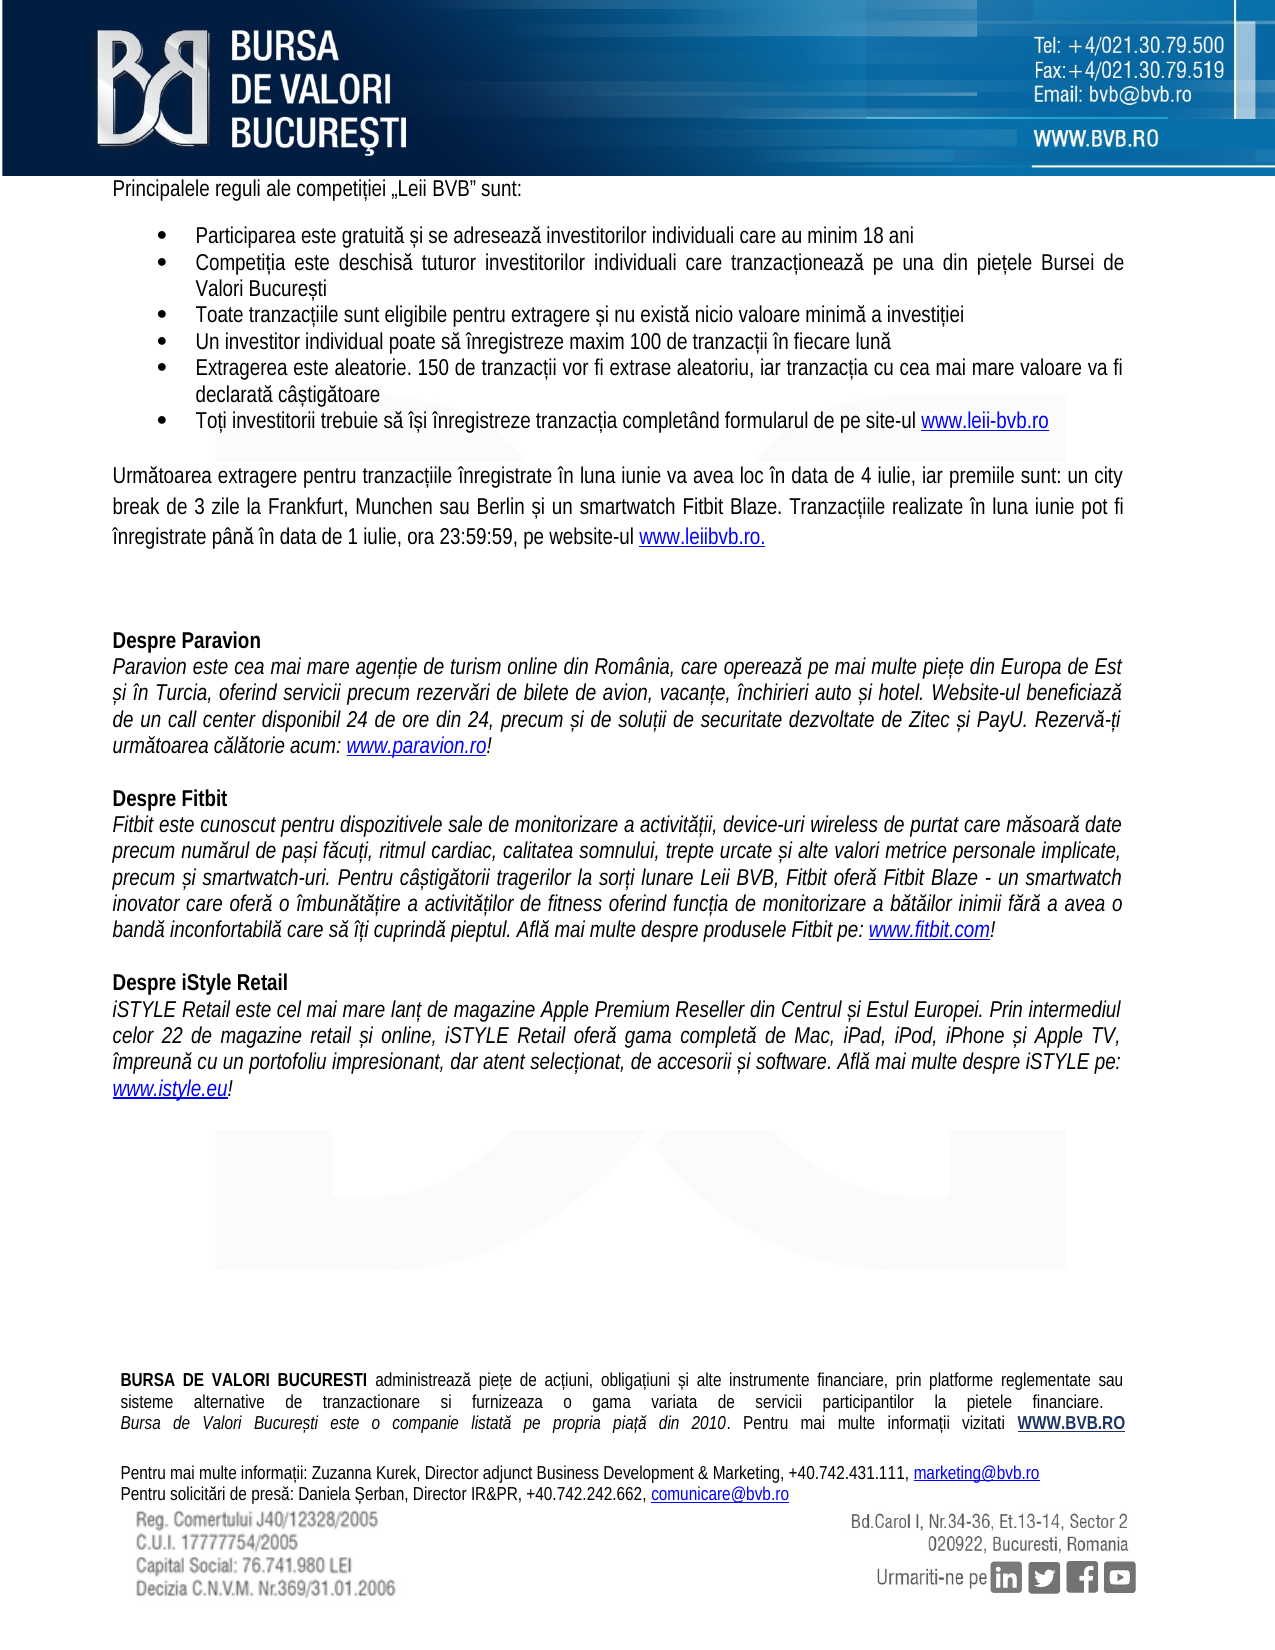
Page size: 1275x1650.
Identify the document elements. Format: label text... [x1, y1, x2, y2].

picture [131, 1504, 782, 1602]
text Fitbit este cunoscut pentru dispozitivele sale de monitorizare a activității, device-uri wireless de purtat care măsoară date precum numărul de pași făcuți, ritmul cardiac, calitatea somnului, trepte urcate și alte valori metrice personale implicate, precum și smartwatch-uri. Pentru câștigătorii tragerilor la sorți lunare Leii BVB, Fitbit oferă Fitbit Blaze - un smartwatch inovator care oferă o îmbunătățire a activităților de fitness oferind funcția de monitorizare a bătăilor inimii fără a avea o bandă inconfortabilă care să îți cuprindă pieptul. Află mai multe despre produsele Fitbit pe: www.fitbit.com! [112, 811, 1125, 943]
picture [1103, 1560, 1137, 1594]
text Principalele reguli ale competiției „Leii BVB” sunt: [112, 176, 1125, 202]
list Toate tranzacțiile sunt eligibile pentru extragere și nu există nicio valoare minimă a investiției [158, 301, 1125, 328]
list Extragerea este aleatorie. 150 de tranzacții vor fi extrase aleatoriu, iar tranzacția cu cea mai mare valoare va fi declarată câștigătoare [158, 354, 1125, 407]
text Despre Paravion [112, 627, 1125, 653]
text Despre Fitbit [112, 785, 1125, 811]
picture [17, 259, 1258, 1359]
picture [1027, 1560, 1061, 1594]
text Paravion este cea mai mare agenție de turism online din România, care operează pe mai multe piețe din Europa de Est și în Turcia, oferind servicii precum rezervări de bilete de avion, vacanțe, închirieri auto și hotel. Website-ul beneficiază de un call center disponibil 24 de ore din 24, precum și de soluții de securitate dezvoltate de Zitec și PayU. Rezervă-ți următoarea călătorie acum: www.paravion.ro! [112, 653, 1125, 758]
picture [841, 1504, 1137, 1594]
list Participarea este gratuită și se adresează investitorilor individuali care au minim 18 ani [158, 222, 1125, 249]
list Un investitor individual poate să înregistreze maxim 100 de tranzacții în fiecare lună [158, 328, 1125, 354]
text Despre iStyle Retail [112, 969, 1125, 996]
picture [1065, 1560, 1099, 1594]
text Următoarea extragere pentru tranzacțiile înregistrate în luna iunie va avea loc în data de 4 iulie, iar premiile sunt: un city break de 3 zile la Frankfurt, Munchen sau Berlin și un smartwatch Fitbit Blaze. Tranzacțiile realizate în luna iunie pot fi înregistrate până în data de 1 iulie, ora 23:59:59, pe website-ul www.leiibvb.ro. [112, 462, 1125, 549]
picture [2, 0, 1275, 176]
list Toți investitorii trebuie să își înregistreze tranzacția completând formularul de pe site-ul www.leii-bvb.ro [158, 407, 1125, 433]
list Competiția este deschisă tuturor investitorilor individuali care tranzacționează pe una din piețele Bursei de Valori București [158, 249, 1125, 301]
text iSTYLE Retail este cel mai mare lanț de magazine Apple Premium Reseller din Centrul și Estul Europei. Prin intermediul celor 22 de magazine retail și online, iSTYLE Retail oferă gama completă de Mac, iPad, iPod, iPhone și Apple TV, împreună cu un portofoliu impresionant, dar atent selecționat, de accesorii și software. Află mai multe despre iSTYLE pe: www.istyle.eu! [112, 996, 1125, 1101]
